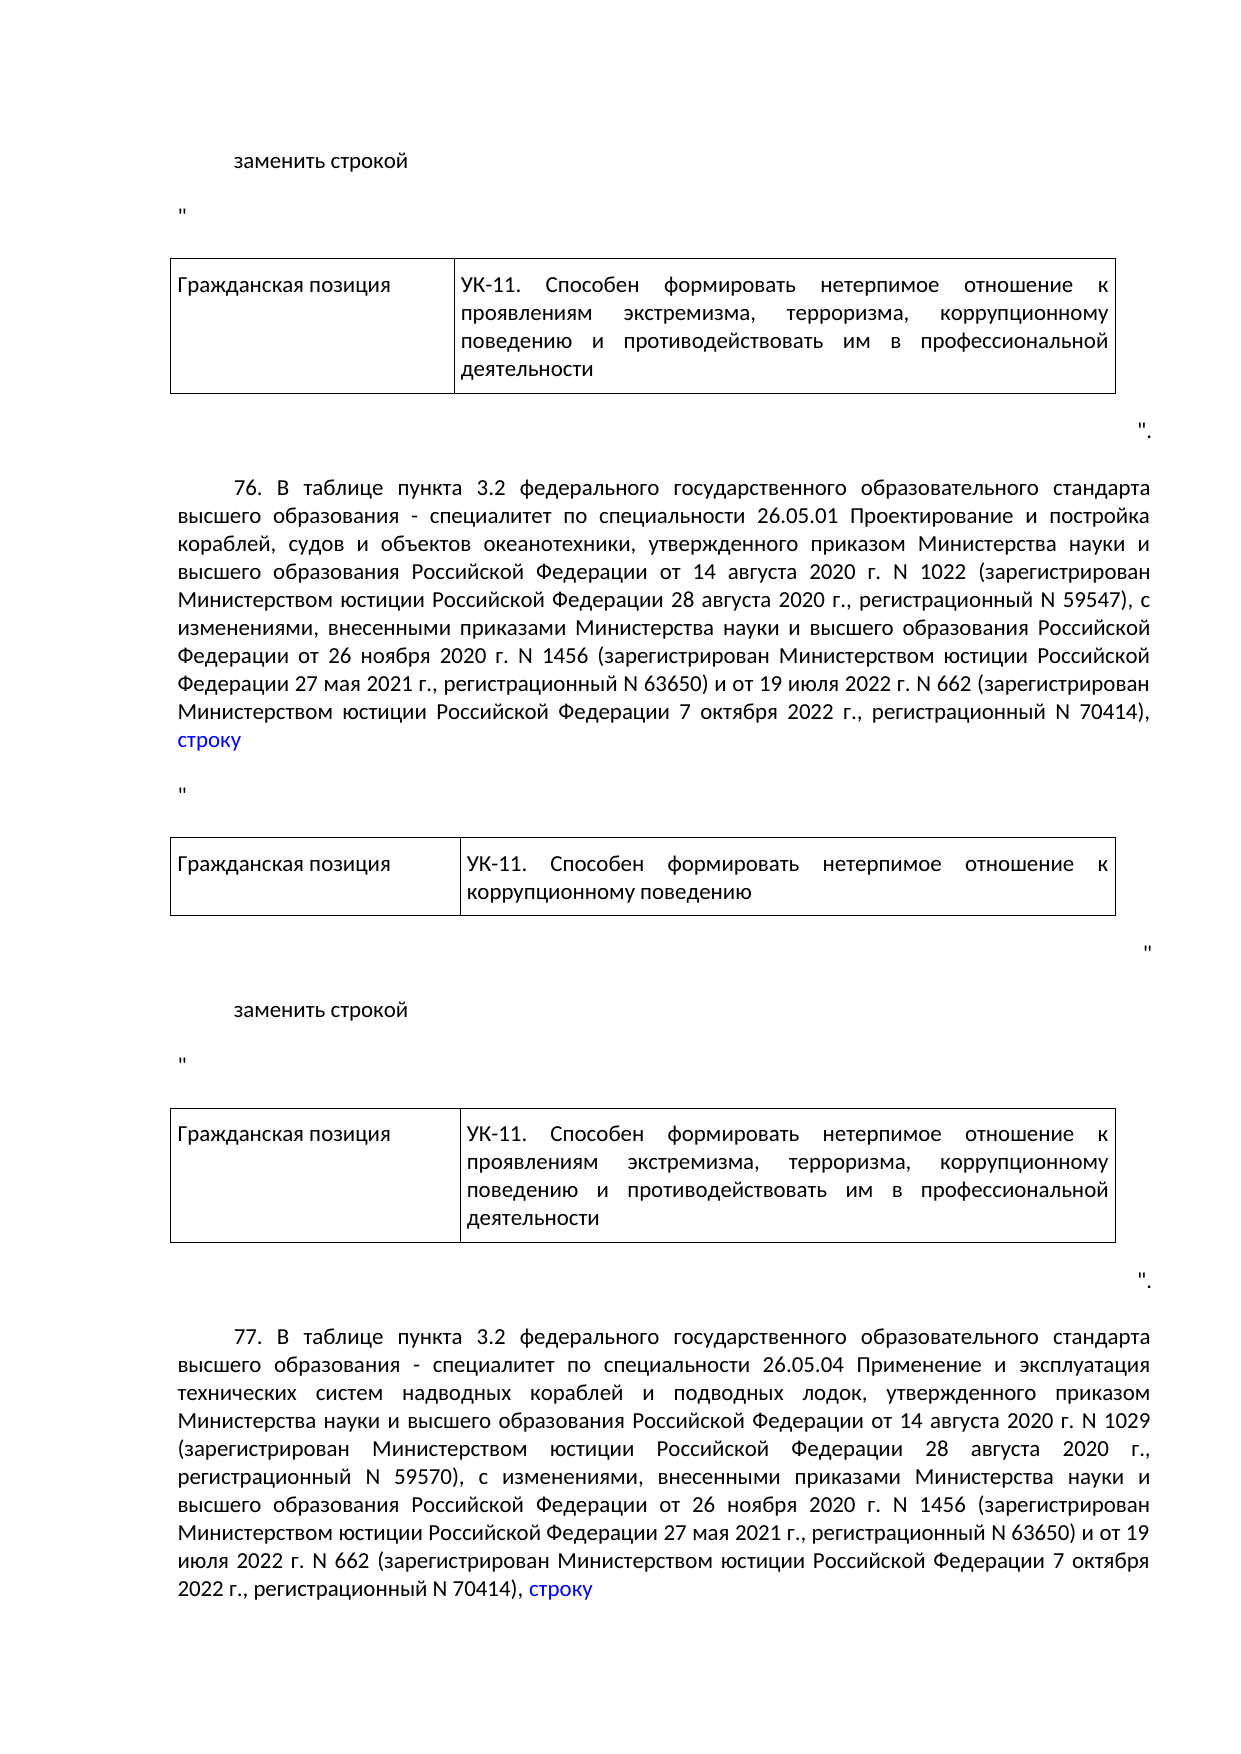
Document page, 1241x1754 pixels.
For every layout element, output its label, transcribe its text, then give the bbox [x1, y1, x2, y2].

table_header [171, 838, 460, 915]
text 77. В таблице пункта 3.2 федерального государственного образовательного стандарта высшего образования - специалитет по специальности 26.05.04 Применение и эксплуатация технических систем надводных кораблей и подводных лодок, утвержденного приказом Министерства науки и высшего образования Российской Федерации от 14 августа 2020 г. N 1029 (зарегистрирован Министерством юстиции Российской Федерации 28 августа 2020 г., регистрационный N 59570), с изменениями, внесенными приказами Министерства науки и высшего образования Российской Федерации от 26 ноября 2020 г. N 1456 (зарегистрирован Министерством юстиции Российской Федерации 27 мая 2021 г., регистрационный N 63650) и от 19 июля 2022 г. N 662 (зарегистрирован Министерством юстиции Российской Федерации 7 октября 2022 г., регистрационный N 70414), строку [177, 1322, 1152, 1602]
text заменить строкой [177, 146, 1152, 174]
text ". [177, 1266, 1152, 1294]
text " [177, 781, 1152, 809]
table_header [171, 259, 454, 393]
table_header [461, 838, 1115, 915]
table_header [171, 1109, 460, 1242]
text 76. В таблице пункта 3.2 федерального государственного образовательного стандарта высшего образования - специалитет по специальности 26.05.01 Проектирование и постройка кораблей, судов и объектов океанотехники, утвержденного приказом Министерства науки и высшего образования Российской Федерации от 14 августа 2020 г. N 1022 (зарегистрирован Министерством юстиции Российской Федерации 28 августа 2020 г., регистрационный N 59547), с изменениями, внесенными приказами Министерства науки и высшего образования Российской Федерации от 26 ноября 2020 г. N 1456 (зарегистрирован Министерством юстиции Российской Федерации 27 мая 2021 г., регистрационный N 63650) и от 19 июля 2022 г. N 662 (зарегистрирован Министерством юстиции Российской Федерации 7 октября 2022 г., регистрационный N 70414), строку [177, 473, 1152, 753]
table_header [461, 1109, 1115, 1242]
text " [177, 1051, 1152, 1079]
text " [177, 939, 1152, 967]
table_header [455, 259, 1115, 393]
text заменить строкой [177, 995, 1152, 1023]
text ". [177, 417, 1152, 445]
text " [177, 202, 1152, 230]
